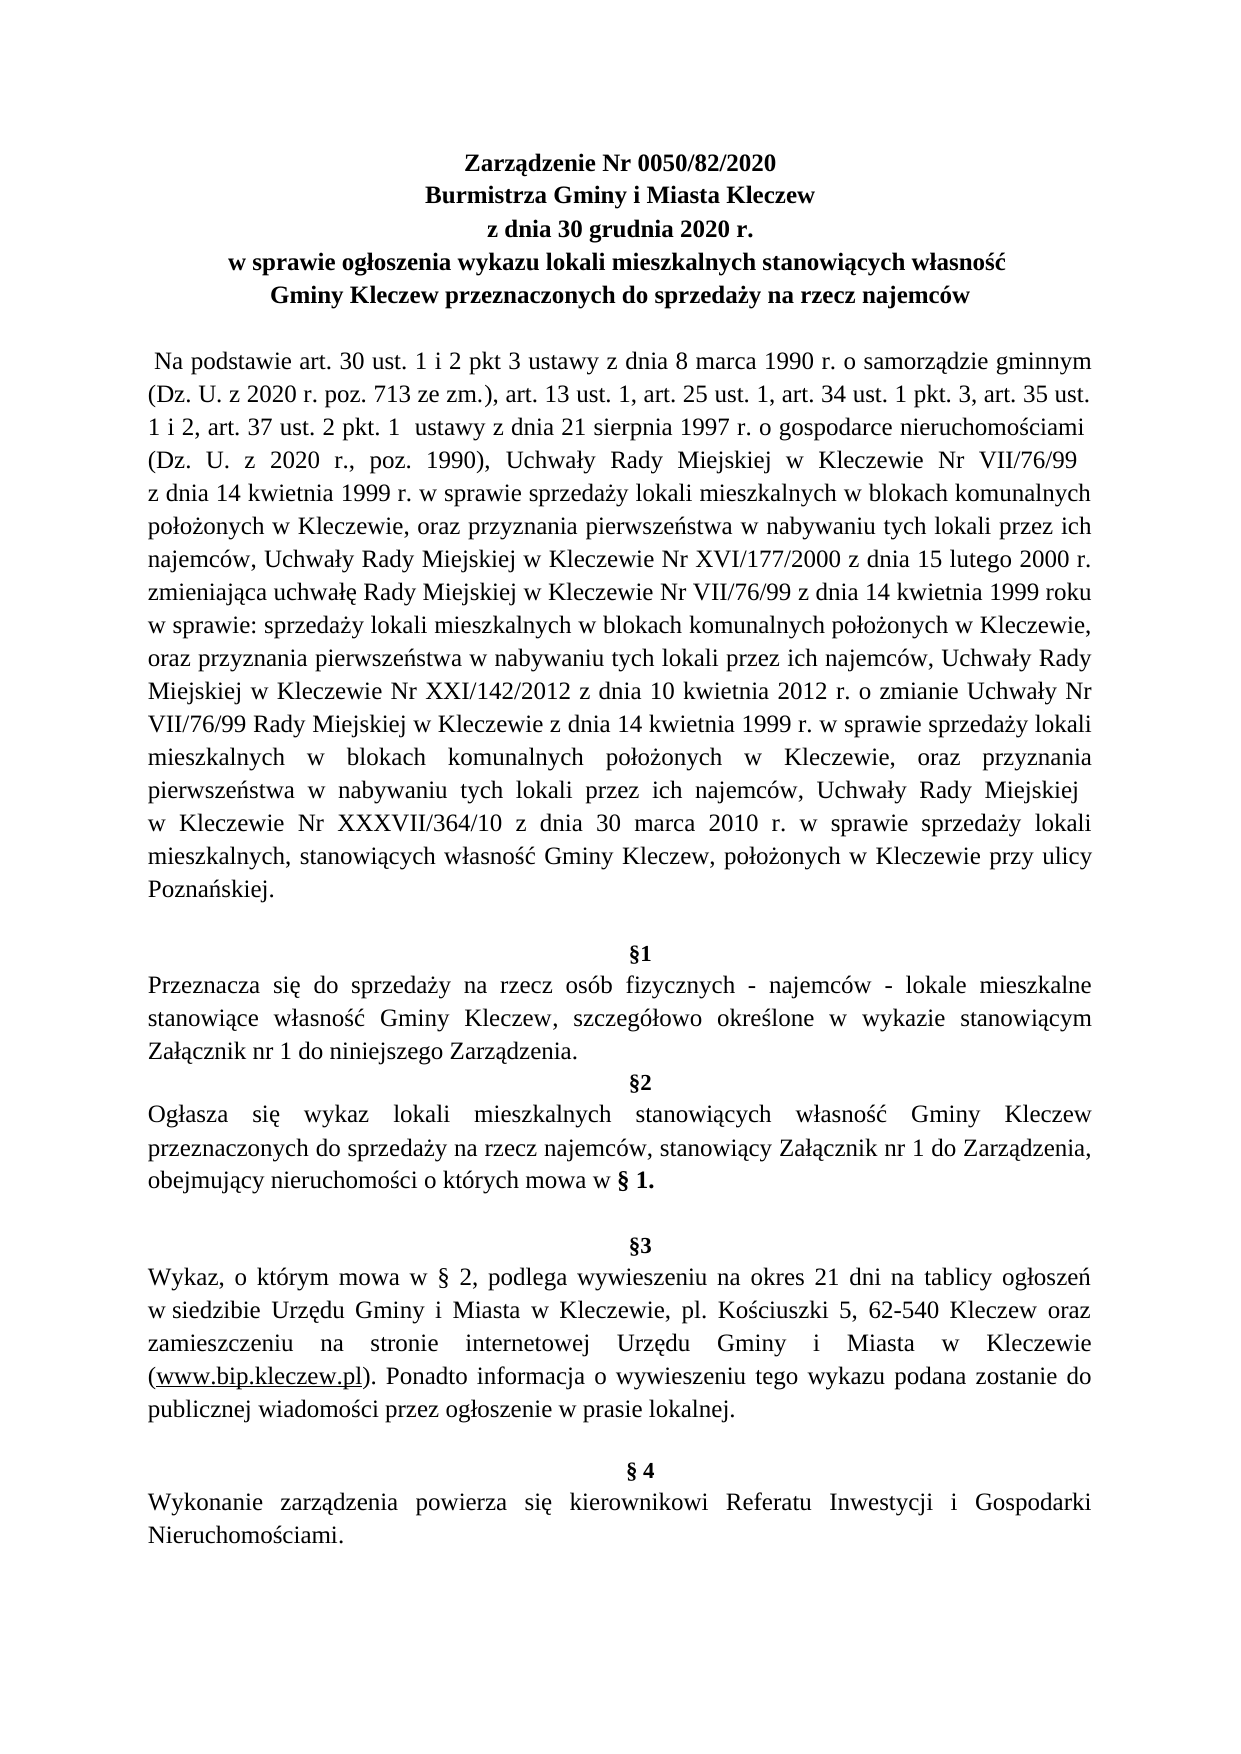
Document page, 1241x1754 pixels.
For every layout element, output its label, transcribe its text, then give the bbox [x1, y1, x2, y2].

text w sprawie ogłoszenia wykazu lokali mieszkalnych stanowiących własność Gminy Kleczew przeznaczonych do sprzedaży na rzecz najemców [148, 247, 1093, 308]
text Wykonanie zarządzenia powierza się kierownikowi Referatu Inwestycji i Gospodarki Nieruchomościami. [148, 1487, 1093, 1549]
text Zarządzenie Nr 0050/82/2020 [148, 148, 1093, 176]
text §1 [148, 940, 1093, 966]
text § 4 [148, 1457, 1093, 1483]
text Na podstawie art. 30 ust. 1 i 2 pkt 3 ustawy z dnia 8 marca 1990 r. o samorządzie gminnym (Dz. U. z 2020 r. poz. 713 ze zm.), art. 13 ust. 1, art. 25 ust. 1, art. 34 ust. 1 pkt. 3, art. 35 ust. 1 i 2, art. 37 ust. 2 pkt. 1 ustawy z dnia 21 sierpnia 1997 r. o gospodarce nieruchomościami (Dz. U. z 2020 r., poz. 1990), Uchwały Rady Miejskiej w Kleczewie Nr VII/76/99 z dnia 14 kwietnia 1999 r. w sprawie sprzedaży lokali mieszkalnych w blokach komunalnych położonych w Kleczewie, oraz przyznania pierwszeństwa w nabywaniu tych lokali przez ich najemców, Uchwały Rady Miejskiej w Kleczewie Nr XVI/177/2000 z dnia 15 lutego 2000 r. zmieniająca uchwałę Rady Miejskiej w Kleczewie Nr VII/76/99 z dnia 14 kwietnia 1999 roku w sprawie: sprzedaży lokali mieszkalnych w blokach komunalnych położonych w Kleczewie, oraz przyznania pierwszeństwa w nabywaniu tych lokali przez ich najemców, Uchwały Rady Miejskiej w Kleczewie Nr XXI/142/2012 z dnia 10 kwietnia 2012 r. o zmianie Uchwały Nr VII/76/99 Rady Miejskiej w Kleczewie z dnia 14 kwietnia 1999 r. w sprawie sprzedaży lokali mieszkalnych w blokach komunalnych położonych w Kleczewie, oraz przyznania pierwszeństwa w nabywaniu tych lokali przez ich najemców, Uchwały Rady Miejskiej w Kleczewie Nr XXXVII/364/10 z dnia 30 marca 2010 r. w sprawie sprzedaży lokali mieszkalnych, stanowiących własność Gminy Kleczew, położonych w Kleczewie przy ulicy Poznańskiej. [148, 346, 1093, 903]
text §3 [148, 1232, 1093, 1258]
text §2 [148, 1069, 1093, 1096]
text Wykaz, o którym mowa w § 2, podlega wywieszeniu na okres 21 dni na tablicy ogłoszeń w siedzibie Urzędu Gminy i Miasta w Kleczewie, pl. Kościuszki 5, 62-540 Kleczew oraz zamieszczeniu na stronie internetowej Urzędu Gminy i Miasta w Kleczewie (www.bip.kleczew.pl). Ponadto informacja o wywieszeniu tego wykazu podana zostanie do publicznej wiadomości przez ogłoszenie w prasie lokalnej. [148, 1262, 1093, 1423]
text Ogłasza się wykaz lokali mieszkalnych stanowiących własność Gminy Kleczew przeznaczonych do sprzedaży na rzecz najemców, stanowiący Załącznik nr 1 do Zarządzenia, obejmujący nieruchomości o których mowa w § 1. [148, 1099, 1093, 1194]
text Przeznacza się do sprzedaży na rzecz osób fizycznych - najemców - lokale mieszkalne stanowiące własność Gminy Kleczew, szczegółowo określone w wykazie stanowiącym Załącznik nr 1 do niniejszego Zarządzenia. [148, 970, 1093, 1065]
text Burmistrza Gminy i Miasta Kleczew z dnia 30 grudnia 2020 r. [148, 181, 1093, 242]
